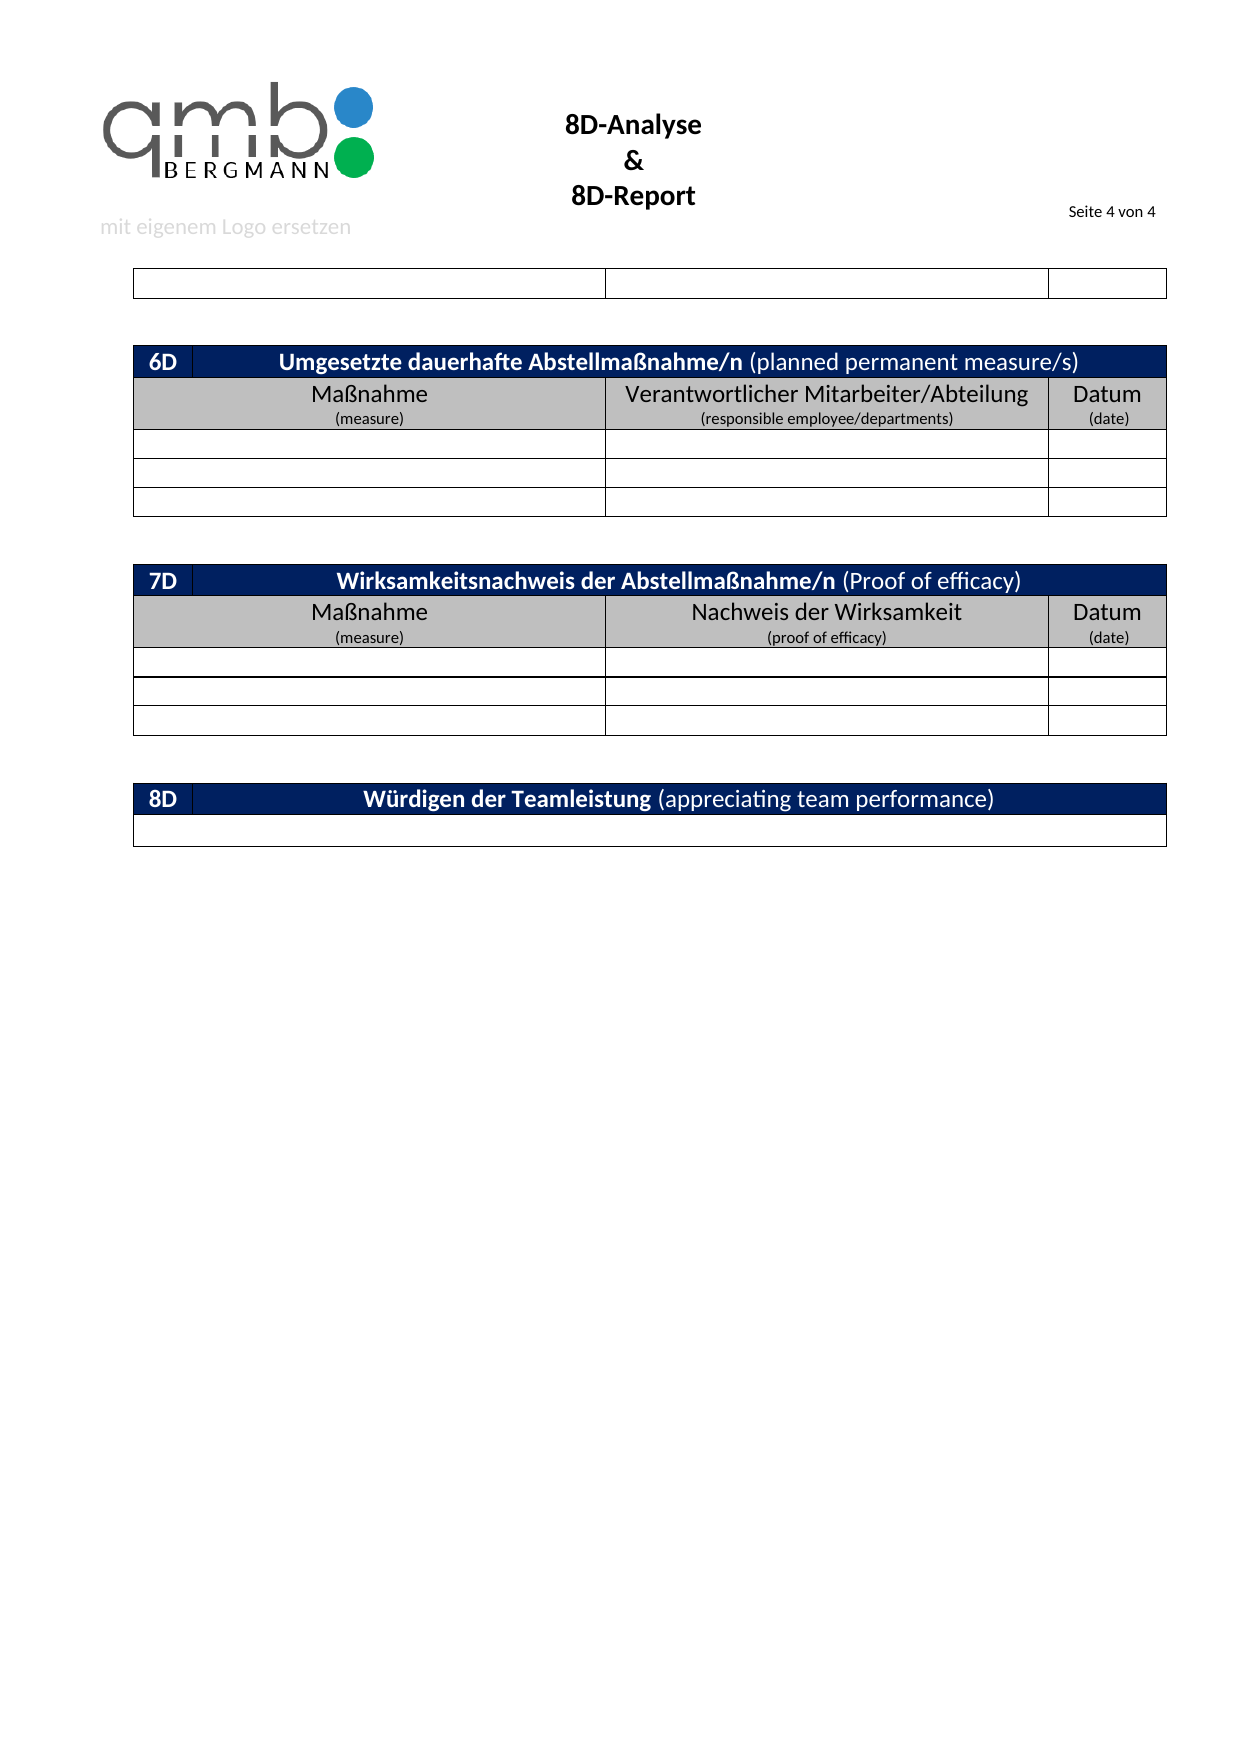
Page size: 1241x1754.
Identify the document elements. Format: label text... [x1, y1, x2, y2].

table_cell [1049, 488, 1166, 516]
table_cell [606, 706, 1048, 734]
table_cell Maßnahme (measure) [134, 378, 605, 429]
table_cell [606, 430, 1048, 458]
table_header 6D [134, 346, 192, 377]
table_cell Nachweis der Wirksamkeit (proof of efficacy) [606, 596, 1048, 647]
table_cell [606, 459, 1048, 487]
table_cell [134, 488, 605, 516]
table_header Wirksamkeitsnachweis der Abstellmaßnahme/n (Proof of efficacy) [193, 565, 1166, 595]
table_cell [606, 648, 1048, 676]
table_cell [1049, 678, 1166, 705]
table_cell [134, 459, 605, 487]
table_cell [134, 430, 605, 458]
table_cell [134, 678, 605, 705]
table_cell [1049, 648, 1166, 676]
table_cell [606, 678, 1048, 705]
table_cell [606, 488, 1048, 516]
table_cell [134, 706, 605, 734]
table_cell [1049, 459, 1166, 487]
table_cell [134, 269, 605, 297]
table_cell [134, 815, 1166, 846]
table_cell [1049, 269, 1166, 297]
table_cell Datum (date) [1049, 378, 1166, 429]
table_cell Datum (date) [1049, 596, 1166, 647]
table_header 7D [134, 565, 192, 595]
table_cell [1049, 706, 1166, 734]
table_cell Verantwortlicher Mitarbeiter/Abteilung (responsible employee/departments) [606, 378, 1048, 429]
table_header Umgesetzte dauerhafte Abstellmaßnahme/n (planned permanent measure/s) [193, 346, 1166, 377]
table_cell [1049, 430, 1166, 458]
table_cell [606, 269, 1048, 297]
table_header 8D [134, 784, 192, 814]
table_header Würdigen der Teamleistung (appreciating team performance) [193, 784, 1166, 814]
picture [99, 79, 376, 184]
table_cell [134, 648, 605, 676]
table_cell Maßnahme (measure) [134, 596, 605, 647]
